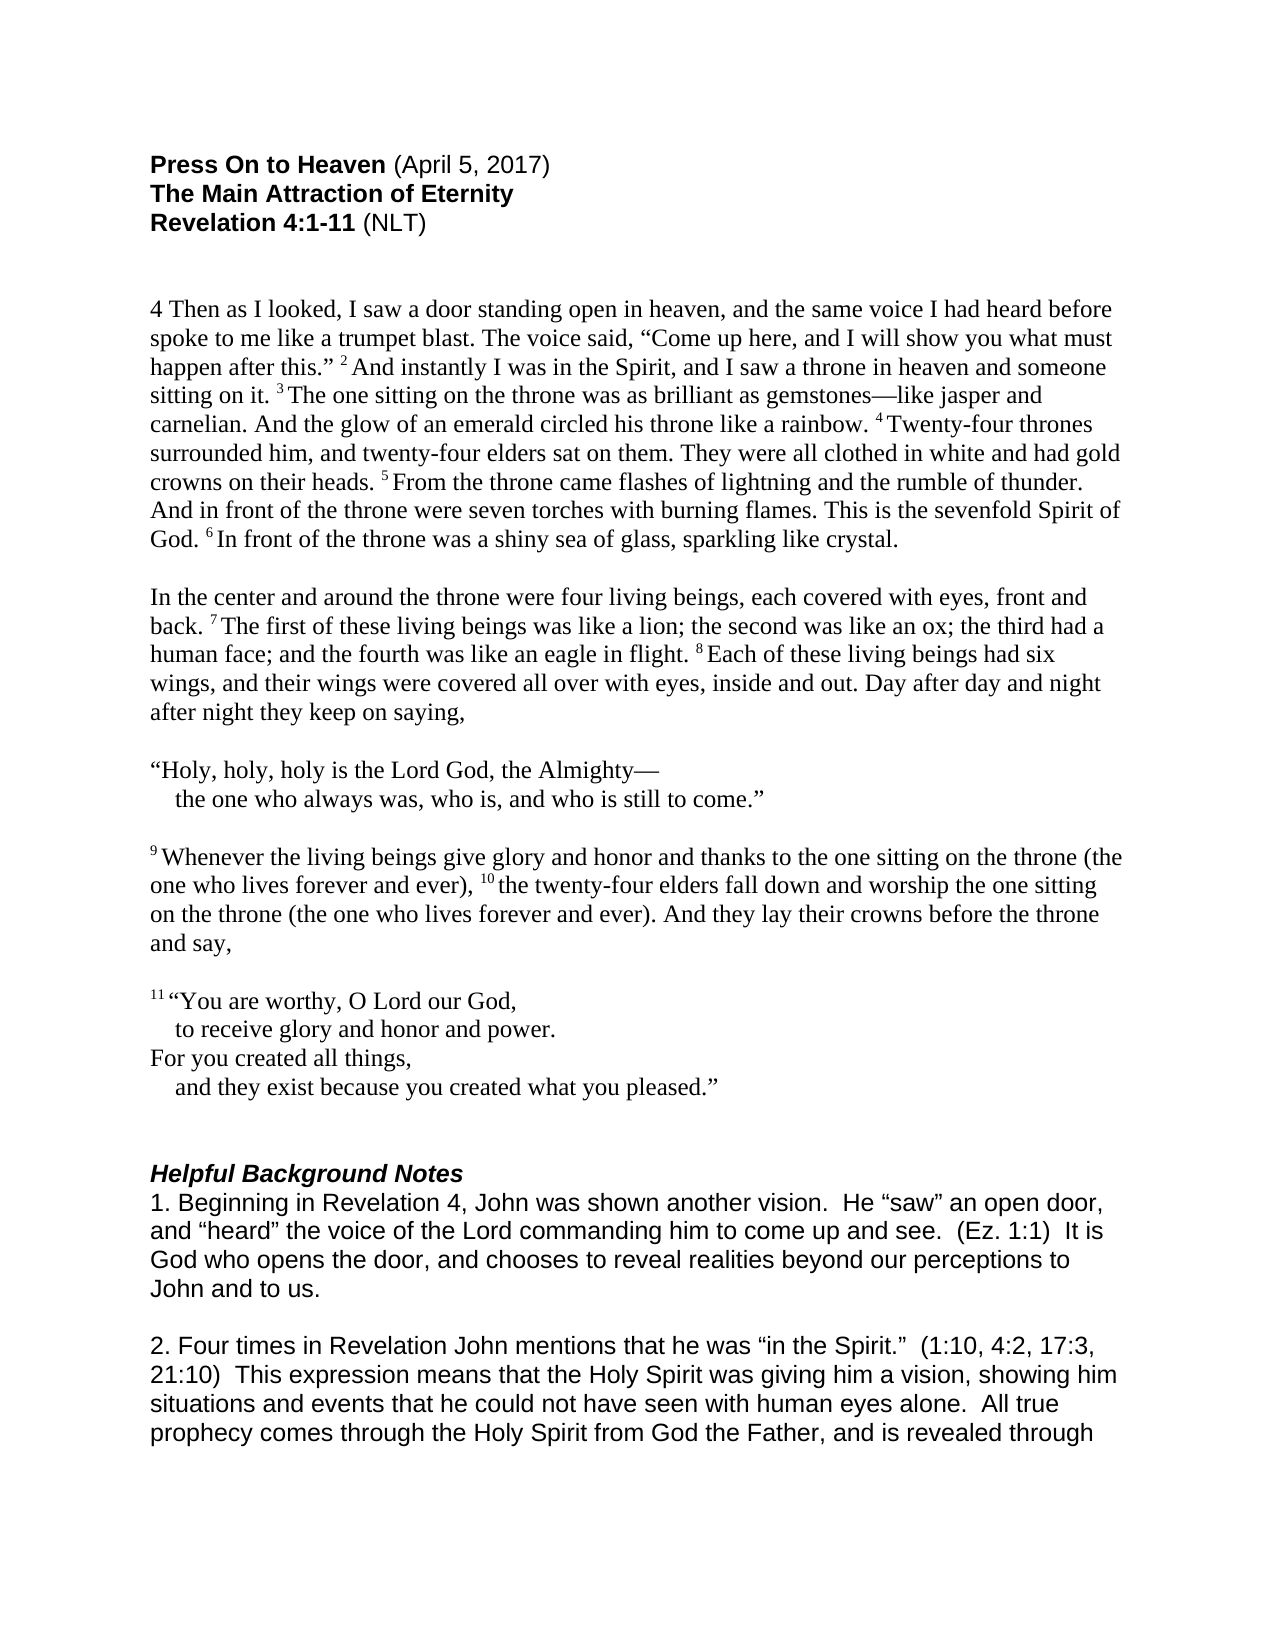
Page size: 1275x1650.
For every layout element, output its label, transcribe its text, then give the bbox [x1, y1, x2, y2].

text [150, 1331, 1125, 1446]
text “Holy, holy, holy is the Lord God, the Almighty— the one who always was, who is, and who is still to come.” [150, 755, 1125, 812]
text Press On to Heaven (April 5, 2017) [150, 150, 1125, 179]
text 9 Whenever the living beings give glory and honor and thanks to the one sitting on the throne (the one who lives forever and ever), 10 the twenty-four elders fall down and worship the one sitting on the throne (the one who lives forever and ever). And they lay their crowns before the throne and say, [150, 842, 1125, 957]
text In the center and around the throne were four living beings, each covered with eyes, front and back. 7 The first of these living beings was like a lion; the second was like an ox; the third had a human face; and the fourth was like an eagle in flight. 8 Each of these living beings had six wings, and their wings were covered all over with eyes, inside and out. Day after day and night after night they keep on saying, [150, 582, 1125, 726]
text Revelation 4:1-11 (NLT) [150, 207, 1125, 236]
text 1. Beginning in Revelation 4, John was shown another vision. He “saw” an open door, and “heard” the voice of the Lord commanding him to come up and see. (Ez. 1:1) It is God who opens the door, and chooses to reveal realities beyond our perceptions to John and to us. [150, 1187, 1125, 1302]
text 11 “You are worthy, O Lord our God, to receive glory and honor and power. For you created all things, and they exist because you created what you pleased.” [150, 986, 1125, 1101]
text Helpful Background Notes [150, 1159, 1125, 1187]
text 4 Then as I looked, I saw a door standing open in heaven, and the same voice I had heard before spoke to me like a trumpet blast. The voice said, “Come up here, and I will show you what must happen after this.” 2 And instantly I was in the Spirit, and I saw a throne in heaven and someone sitting on it. 3 The one sitting on the throne was as brilliant as gemstones—like jasper and carnelian. And the glow of an emerald circled his throne like a rainbow. 4 Twenty-four thrones surrounded him, and twenty-four elders sat on them. They were all clothed in white and had gold crowns on their heads. 5 From the throne came flashes of lightning and the rumble of thunder. And in front of the throne were seven torches with burning flames. This is the sevenfold Spirit of God. 6 In front of the throne was a shiny sea of glass, sparkling like crystal. [150, 294, 1125, 553]
text The Main Attraction of Eternity [150, 179, 1125, 207]
